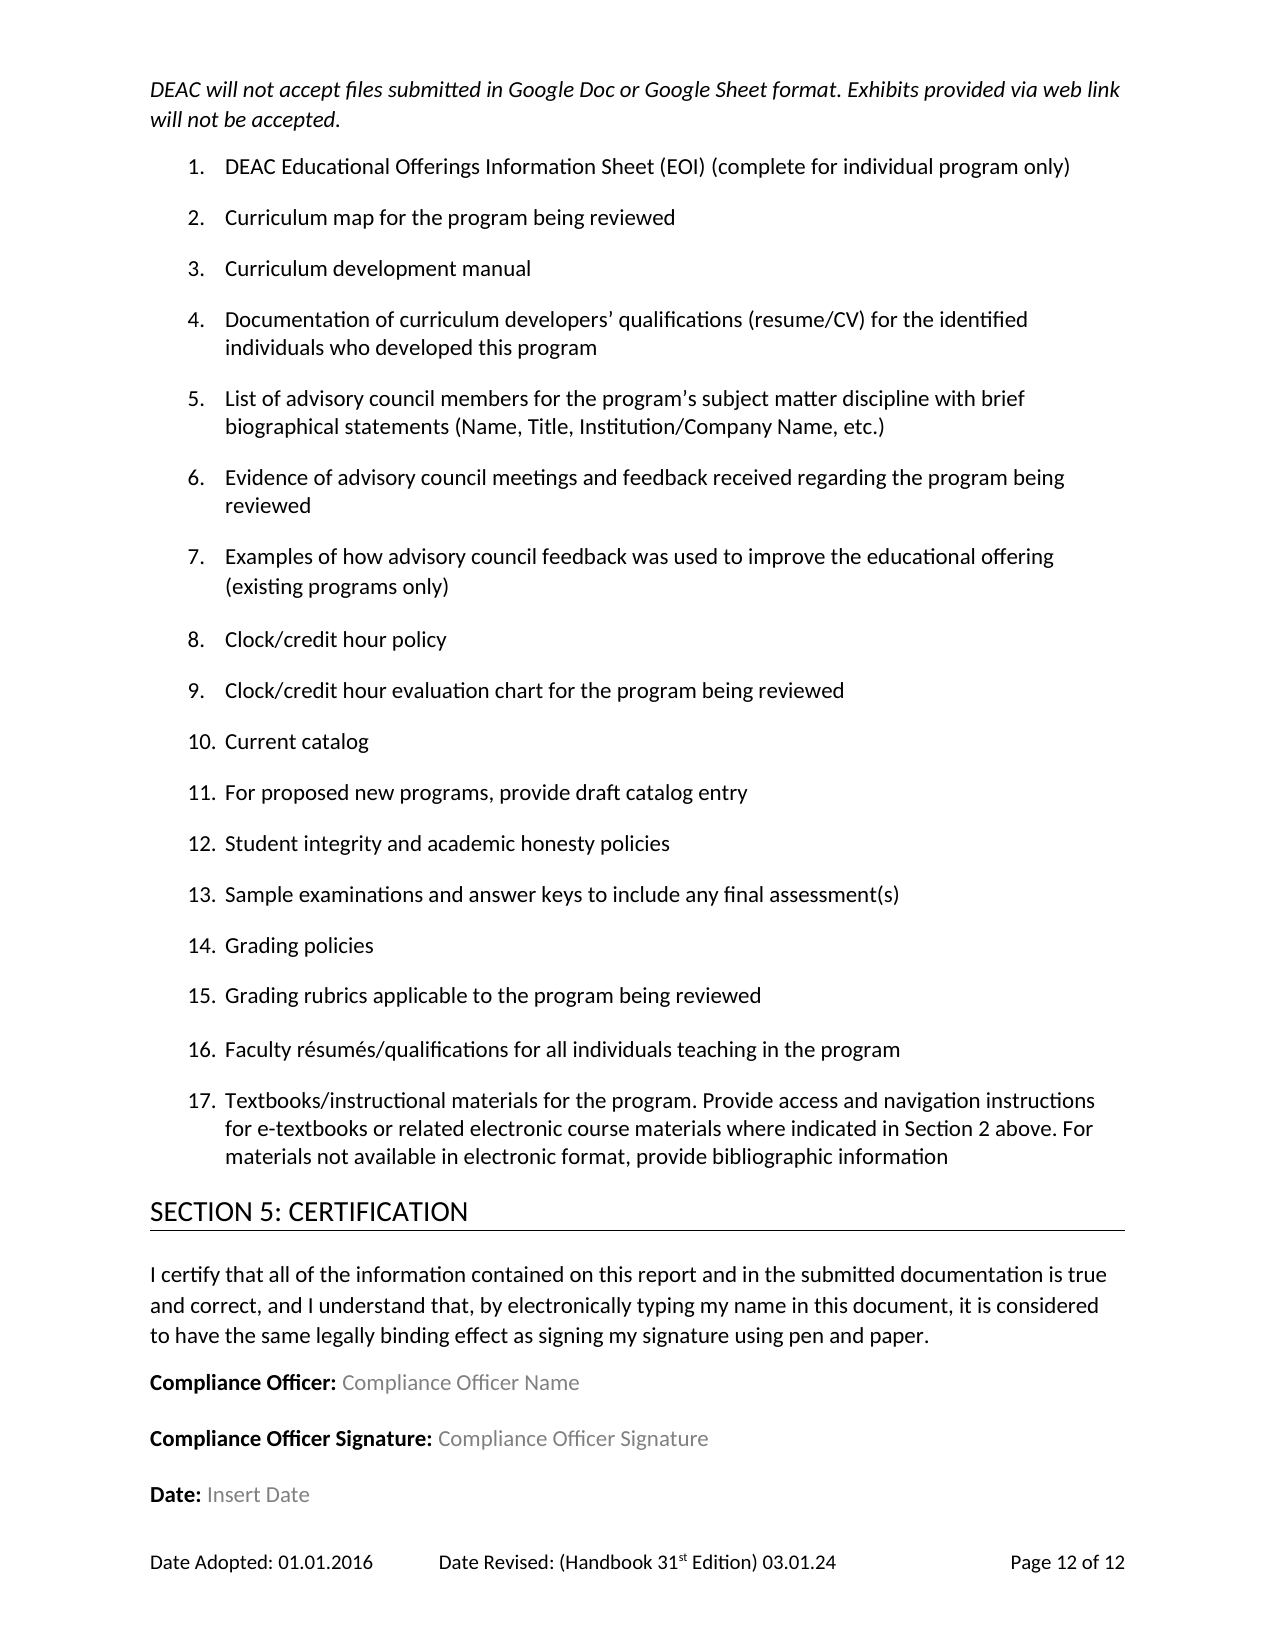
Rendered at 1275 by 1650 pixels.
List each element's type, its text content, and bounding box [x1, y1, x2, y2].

text I certify that all of the information contained on this report and in the submitted documentation is true and correct, and I understand that, by electronically typing my name in this document, it is considered to have the same legally binding effect as signing my signature using pen and paper. [150, 1261, 1125, 1349]
list Grading rubrics applicable to the program being reviewed [187, 982, 1125, 1010]
list DEAC Educational Offerings Information Sheet (EOI) (complete for individual program only) [187, 152, 1125, 180]
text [150, 75, 1125, 133]
list Evidence of advisory council meetings and feedback received regarding the program being reviewed [187, 463, 1125, 519]
list Clock/credit hour evaluation chart for the program being reviewed [187, 676, 1125, 704]
list Faculty résumés/qualifications for all individuals teaching in the program [187, 1035, 1125, 1063]
list Student integrity and academic honesty policies [187, 829, 1125, 857]
list Curriculum development manual [187, 254, 1125, 282]
subtitle SECTION 5: CERTIFICATION [150, 1193, 1125, 1230]
list Textbooks/instructional materials for the program. Provide access and navigation instructions for e-textbooks or related electronic course materials where indicated in Section 2 above. For materials not available in electronic format, provide bibliographic information [187, 1086, 1125, 1170]
list Examples of how advisory council feedback was used to improve the educational offering (existing programs only) [187, 542, 1125, 600]
list Grading policies [187, 931, 1125, 959]
text Compliance Officer: [150, 1368, 1125, 1396]
text Date: [150, 1480, 1125, 1508]
list For proposed new programs, provide draft catalog entry [187, 778, 1125, 806]
text Compliance Officer Signature: [150, 1424, 1125, 1452]
list Curriculum map for the program being reviewed [187, 203, 1125, 231]
list Clock/credit hour policy [187, 625, 1125, 653]
list Current catalog [187, 727, 1125, 755]
list Sample examinations and answer keys to include any final assessment(s) [187, 880, 1125, 908]
list List of advisory council members for the program’s subject matter discipline with brief biographical statements (Name, Title, Institution/Company Name, etc.) [187, 384, 1125, 440]
list Documentation of curriculum developers’ qualifications (resume/CV) for the identified individuals who developed this program [187, 305, 1125, 361]
